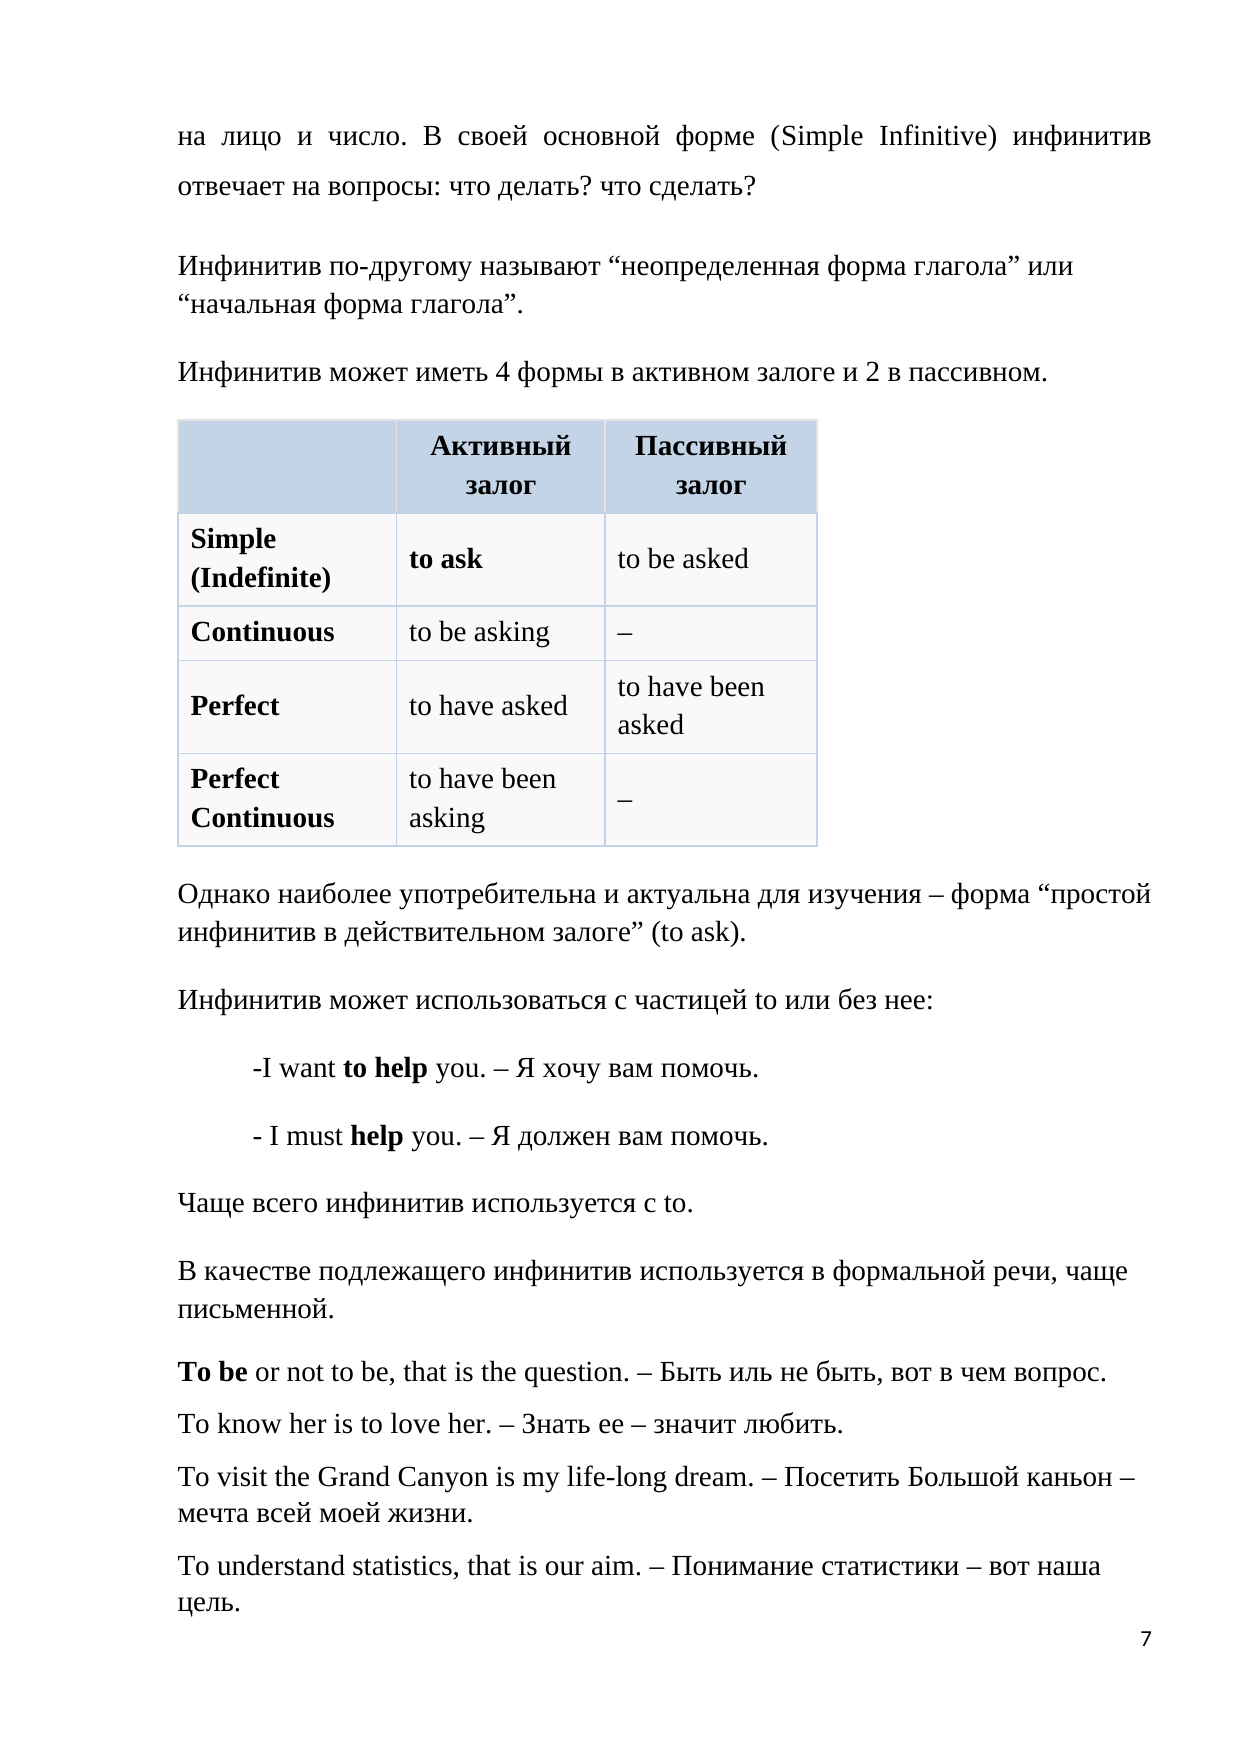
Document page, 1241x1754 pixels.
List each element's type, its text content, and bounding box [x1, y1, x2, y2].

text To know her is to love her. – Знать ее – значит любить. [177, 1407, 1152, 1440]
text Инфинитив может иметь 4 формы в активном залоге и 2 в пассивном. [177, 354, 1152, 388]
table_cell to be asked [606, 514, 816, 605]
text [177, 118, 1152, 202]
table_cell to be asking [397, 607, 604, 659]
text To be or not to be, that is the question. – Быть иль не быть, вот в чем вопрос. [177, 1354, 1152, 1387]
text To visit the Grand Canyon is my life-long dream. – Посетить Большой каньон – мечта всей моей жизни. [177, 1459, 1152, 1529]
table_cell Perfect Continuous [179, 754, 396, 845]
table_cell – [606, 607, 816, 659]
table_header Активный залог [397, 421, 604, 512]
table_cell to have asked [397, 661, 604, 752]
text To understand statistics, that is our aim. – Понимание статистики – вот наша цель. [177, 1548, 1152, 1618]
table_cell Perfect [179, 661, 396, 752]
table_cell Continuous [179, 607, 396, 659]
table_cell to have been asked [606, 661, 816, 752]
text Инфинитив по-другому называют “неопределенная форма глагола” или “начальная форма глагола”. [177, 248, 1152, 320]
text Инфинитив может использоваться с частицей to или без нее: [177, 982, 1152, 1016]
text Чаще всего инфинитив используется с to. [177, 1185, 1152, 1219]
text Однако наиболее употребительна и актуальна для изучения – форма “простой инфинитив в действительном залоге” (to ask). [177, 876, 1152, 948]
text В качестве подлежащего инфинитив используется в формальной речи, чаще письменной. [177, 1253, 1152, 1325]
table_header Пассивный залог [606, 421, 816, 512]
table_cell to ask [397, 514, 604, 605]
table_cell – [606, 754, 816, 845]
table_header [179, 421, 396, 512]
text -I want to help you. – Я хочу вам помочь. [252, 1050, 1152, 1083]
table_cell Simple (Indefinite) [179, 514, 396, 605]
table_cell to have been asking [397, 754, 604, 845]
text - I must help you. – Я должен вам помочь. [252, 1118, 1152, 1151]
